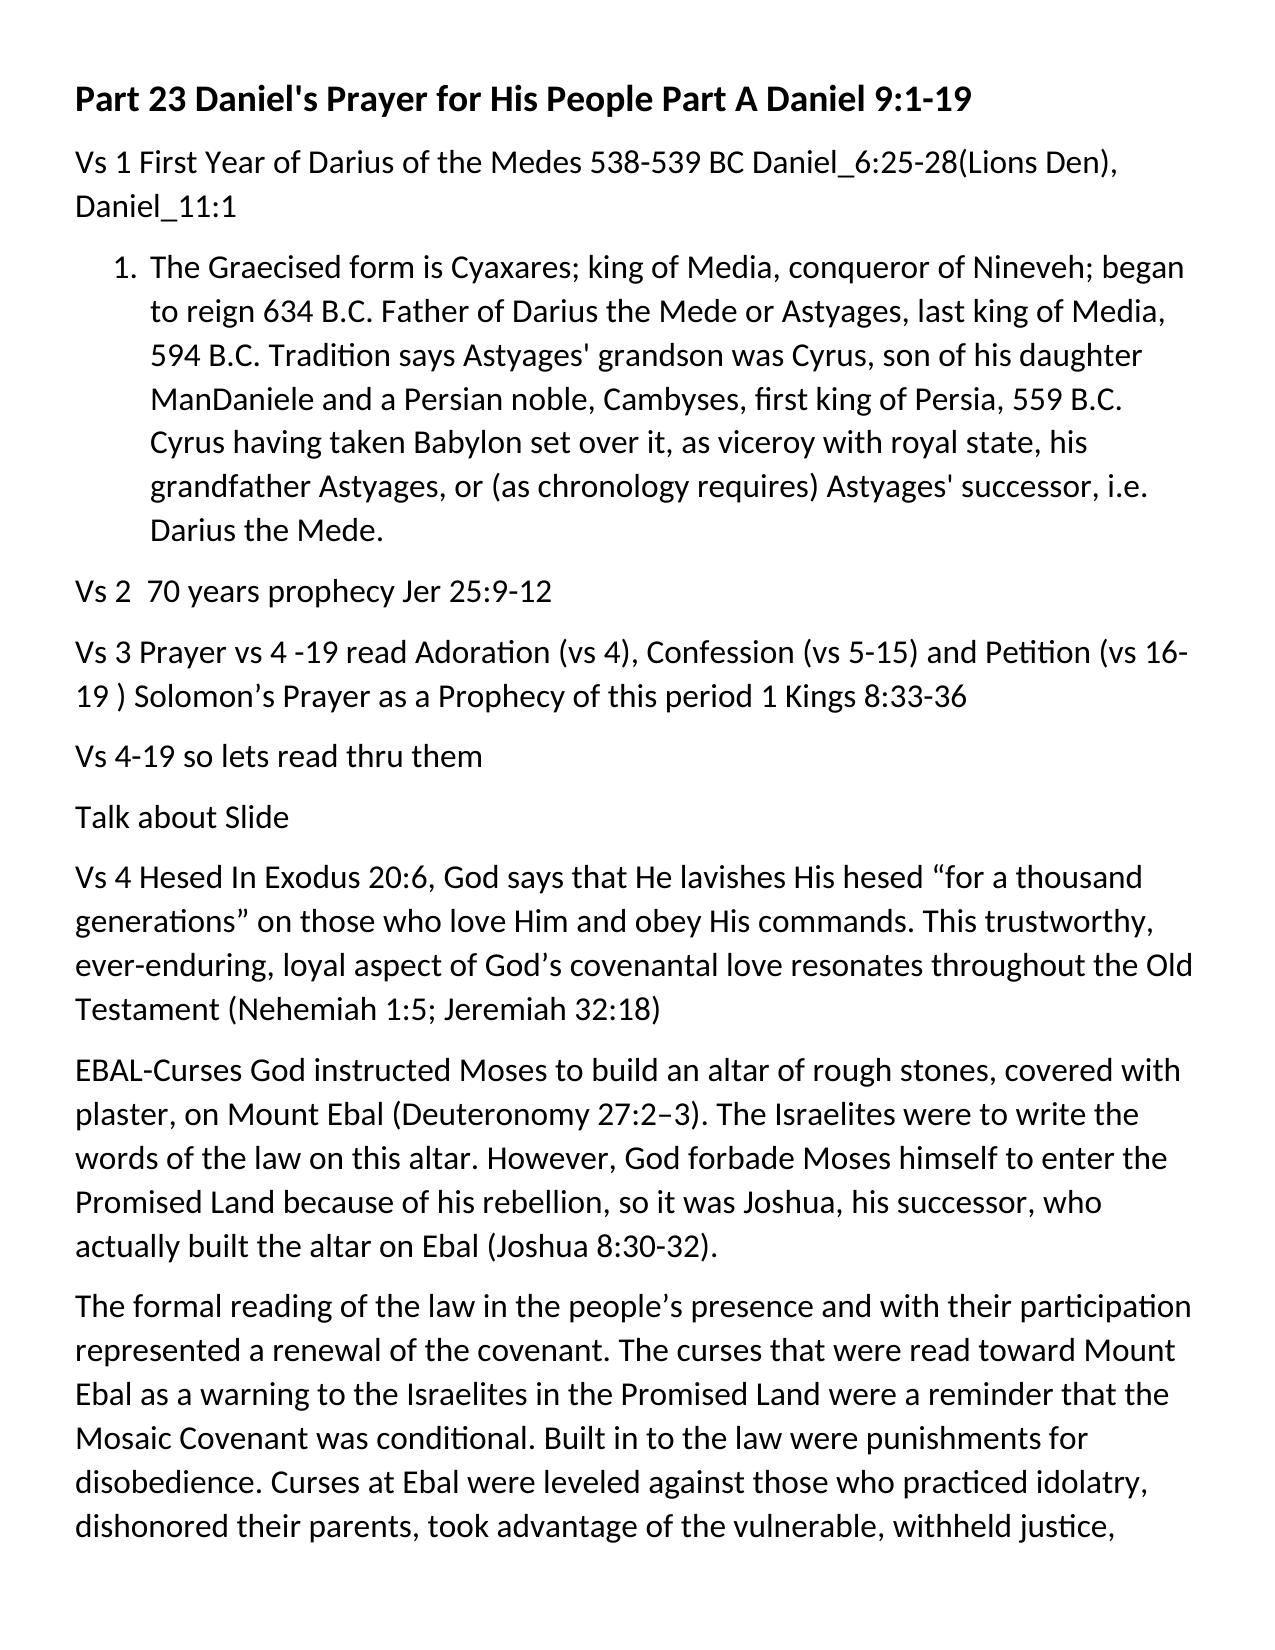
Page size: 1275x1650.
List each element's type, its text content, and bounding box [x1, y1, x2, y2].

text Vs 4 Hesed In Exodus 20:6, God says that He lavishes His hesed “for a thousand generations” on those who love Him and obey His commands. This trustworthy, ever-enduring, loyal aspect of God’s covenantal love resonates throughout the Old Testament (Nehemiah 1:5; Jeremiah 32:18) [75, 857, 1200, 1029]
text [75, 1286, 1200, 1546]
list The Graecised form is Cyaxares; king of Media, conqueror of Nineveh; began to reign 634 B.C. Father of Darius the Mede or Astyages, last king of Media, 594 B.C. Tradition says Astyages' grandson was Cyrus, son of his daughter ManDaniele and a Persian noble, Cambyses, first king of Persia, 559 B.C. Cyrus having taken Babylon set over it, as viceroy with royal state, his grandfather Astyages, or (as chronology requires) Astyages' successor, i.e. Darius the Mede. [112, 246, 1200, 550]
text Vs 4-19 so lets read thru them [75, 735, 1200, 776]
text Talk about Slide [75, 796, 1200, 837]
text Part 23 Daniel's Prayer for His People Part A Daniel 9:1-19 [75, 75, 1200, 121]
text Vs 2 70 years prophecy Jer 25:9-12 [75, 570, 1200, 611]
text Vs 1 First Year of Darius of the Medes 538-539 BC Daniel_6:25-28(Lions Den), Daniel_11:1 [75, 141, 1200, 226]
text EBAL-Curses God instructed Moses to build an altar of rough stones, covered with plaster, on Mount Ebal (Deuteronomy 27:2–3). The Israelites were to write the words of the law on this altar. However, God forbade Moses himself to enter the Promised Land because of his rebellion, so it was Joshua, his successor, who actually built the altar on Ebal (Joshua 8:30-32). [75, 1049, 1200, 1266]
text Vs 3 Prayer vs 4 -19 read Adoration (vs 4), Confession (vs 5-15) and Petition (vs 16-19 ) Solomon’s Prayer as a Prophecy of this period 1 Kings 8:33-36 [75, 631, 1200, 715]
